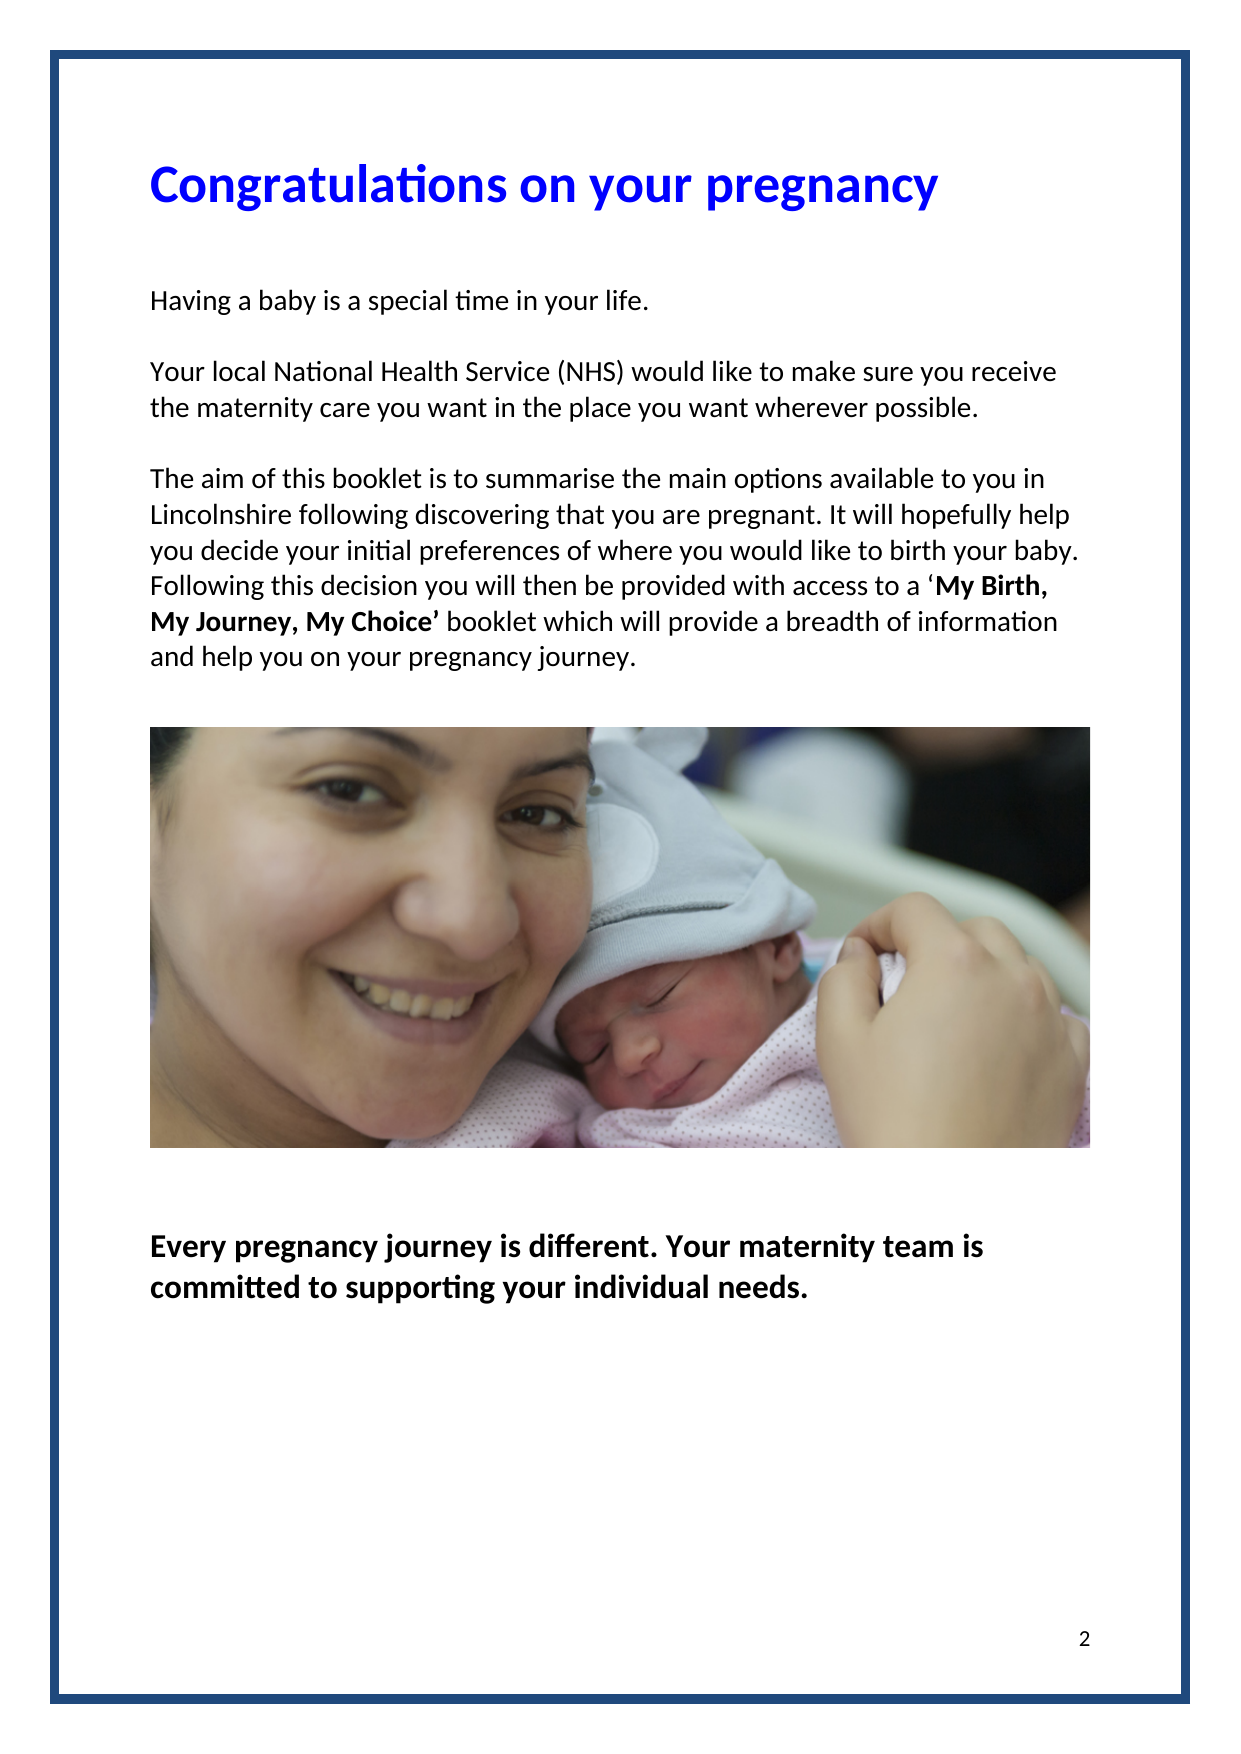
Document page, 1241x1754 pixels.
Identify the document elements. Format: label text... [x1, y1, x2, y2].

text The aim of this booklet is to summarise the main options available to you in Lincolnshire following discovering that you are pregnant. It will hopefully help you decide your initial preferences of where you would like to birth your baby. Following this decision you will then be provided with access to a ‘My Birth, My Journey, My Choice’ booklet which will provide a breadth of information and help you on your pregnancy journey. [150, 460, 1090, 674]
picture [150, 727, 1091, 1148]
text Your local National Health Service (NHS) would like to make sure you receive the maternity care you want in the place you want wherever possible. [150, 353, 1090, 425]
text Every pregnancy journey is different. Your maternity team is committed to supporting your individual needs. [150, 1226, 1090, 1307]
text Congratulations on your pregnancy [150, 150, 1090, 216]
text Having a baby is a special time in your life. [150, 282, 1090, 318]
